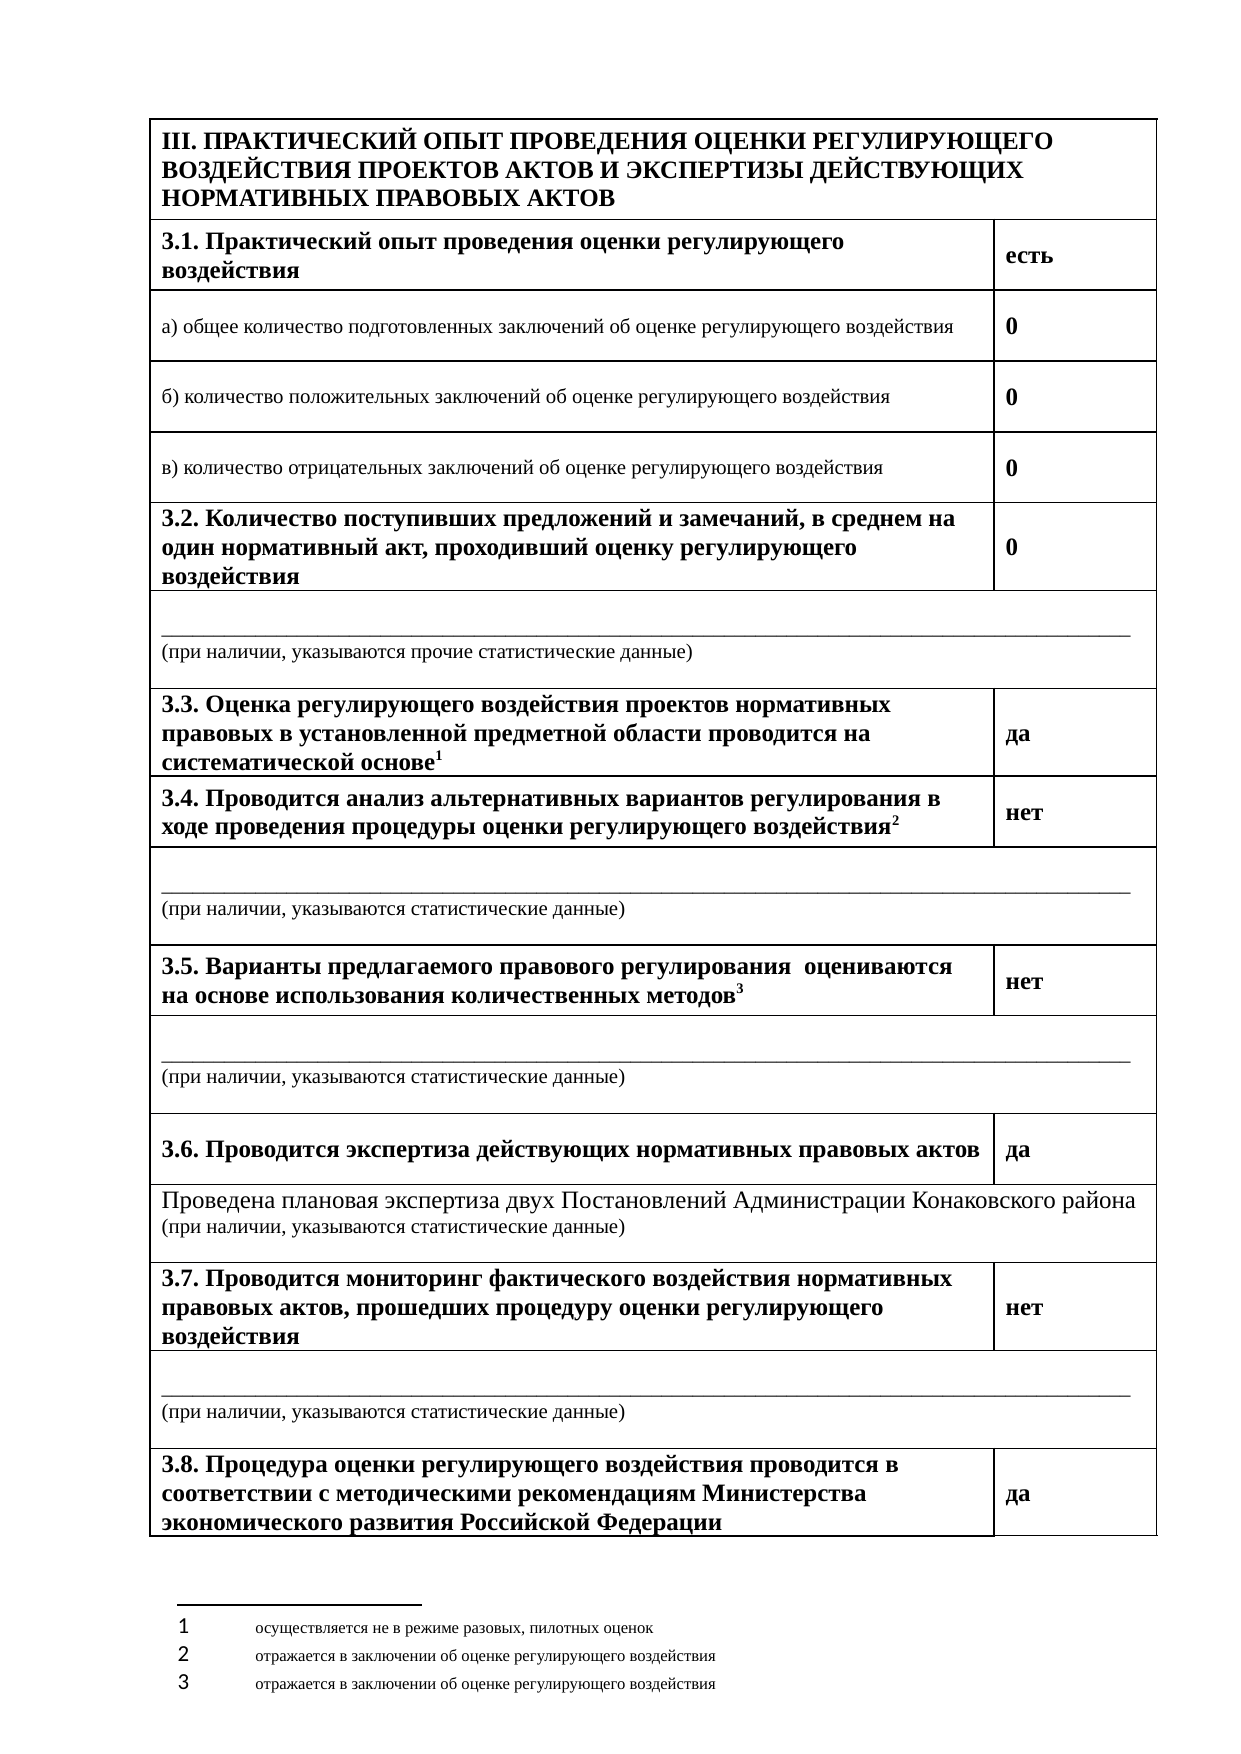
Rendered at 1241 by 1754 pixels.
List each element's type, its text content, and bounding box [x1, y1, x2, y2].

table_cell _____________________________________________________________________________________________ (при наличии, указываются прочие статистические данные) [151, 591, 1156, 687]
table_cell б) количество положительных заключений об оценке регулирующего воздействия [151, 362, 993, 431]
table_cell _____________________________________________________________________________________________ (при наличии, указываются статистические данные) [151, 1016, 1156, 1113]
table_cell 0 [995, 433, 1156, 502]
table_cell в) количество отрицательных заключений об оценке регулирующего воздействия [151, 433, 993, 502]
table_cell есть [995, 220, 1156, 289]
table_cell 3.3. Оценка регулирующего воздействия проектов нормативных правовых в установленной предметной области проводится на систематической основе [151, 689, 993, 775]
table_cell нет [995, 777, 1156, 846]
table_cell 3.7. Проводится мониторинг фактического воздействия нормативных правовых актов, прошедших процедуру оценки регулирующего воздействия [151, 1263, 993, 1350]
table_cell да [995, 1114, 1156, 1183]
table_cell 0 [995, 503, 1156, 590]
table_cell 3.6. Проводится экспертиза действующих нормативных правовых актов [151, 1114, 993, 1183]
table_cell да [995, 689, 1156, 775]
table_cell Проведена плановая экспертиза двух Постановлений Администрации Конаковского района (при наличии, указываются статистические данные) [151, 1185, 1156, 1262]
table_cell III. ПРАКТИЧЕСКИЙ ОПЫТ ПРОВЕДЕНИЯ ОЦЕНКИ РЕГУЛИРУЮЩЕГО ВОЗДЕЙСТВИЯ ПРОЕКТОВ АКТОВ И ЭКСПЕРТИЗЫ ДЕЙСТВУЮЩИХ НОРМАТИВНЫХ ПРАВОВЫХ АКТОВ [151, 120, 1156, 218]
table_cell 3.2. Количество поступивших предложений и замечаний, в среднем на один нормативный акт, проходивший оценку регулирующего воздействия [151, 503, 993, 590]
table_cell 0 [995, 291, 1156, 360]
table_cell а) общее количество подготовленных заключений об оценке регулирующего воздействия [151, 291, 993, 360]
table_cell 3.1. Практический опыт проведения оценки регулирующего воздействия [151, 220, 993, 289]
table_cell _____________________________________________________________________________________________ (при наличии, указываются статистические данные) [151, 848, 1156, 944]
table_cell 3.5. Варианты предлагаемого правового регулирования оцениваются на основе использования количественных методов [151, 946, 993, 1015]
table_cell нет [995, 946, 1156, 1015]
table_cell да [995, 1449, 1156, 1535]
table_cell 3.4. Проводится анализ альтернативных вариантов регулирования в ходе проведения процедуры оценки регулирующего воздействия [151, 777, 993, 846]
table_cell 3.8. Процедура оценки регулирующего воздействия проводится в соответствии с методическими рекомендациям Министерства экономического развития Российской Федерации [151, 1449, 993, 1535]
table_cell нет [995, 1263, 1156, 1350]
table_cell _____________________________________________________________________________________________ (при наличии, указываются статистические данные) [151, 1351, 1156, 1447]
table_cell 0 [995, 362, 1156, 431]
